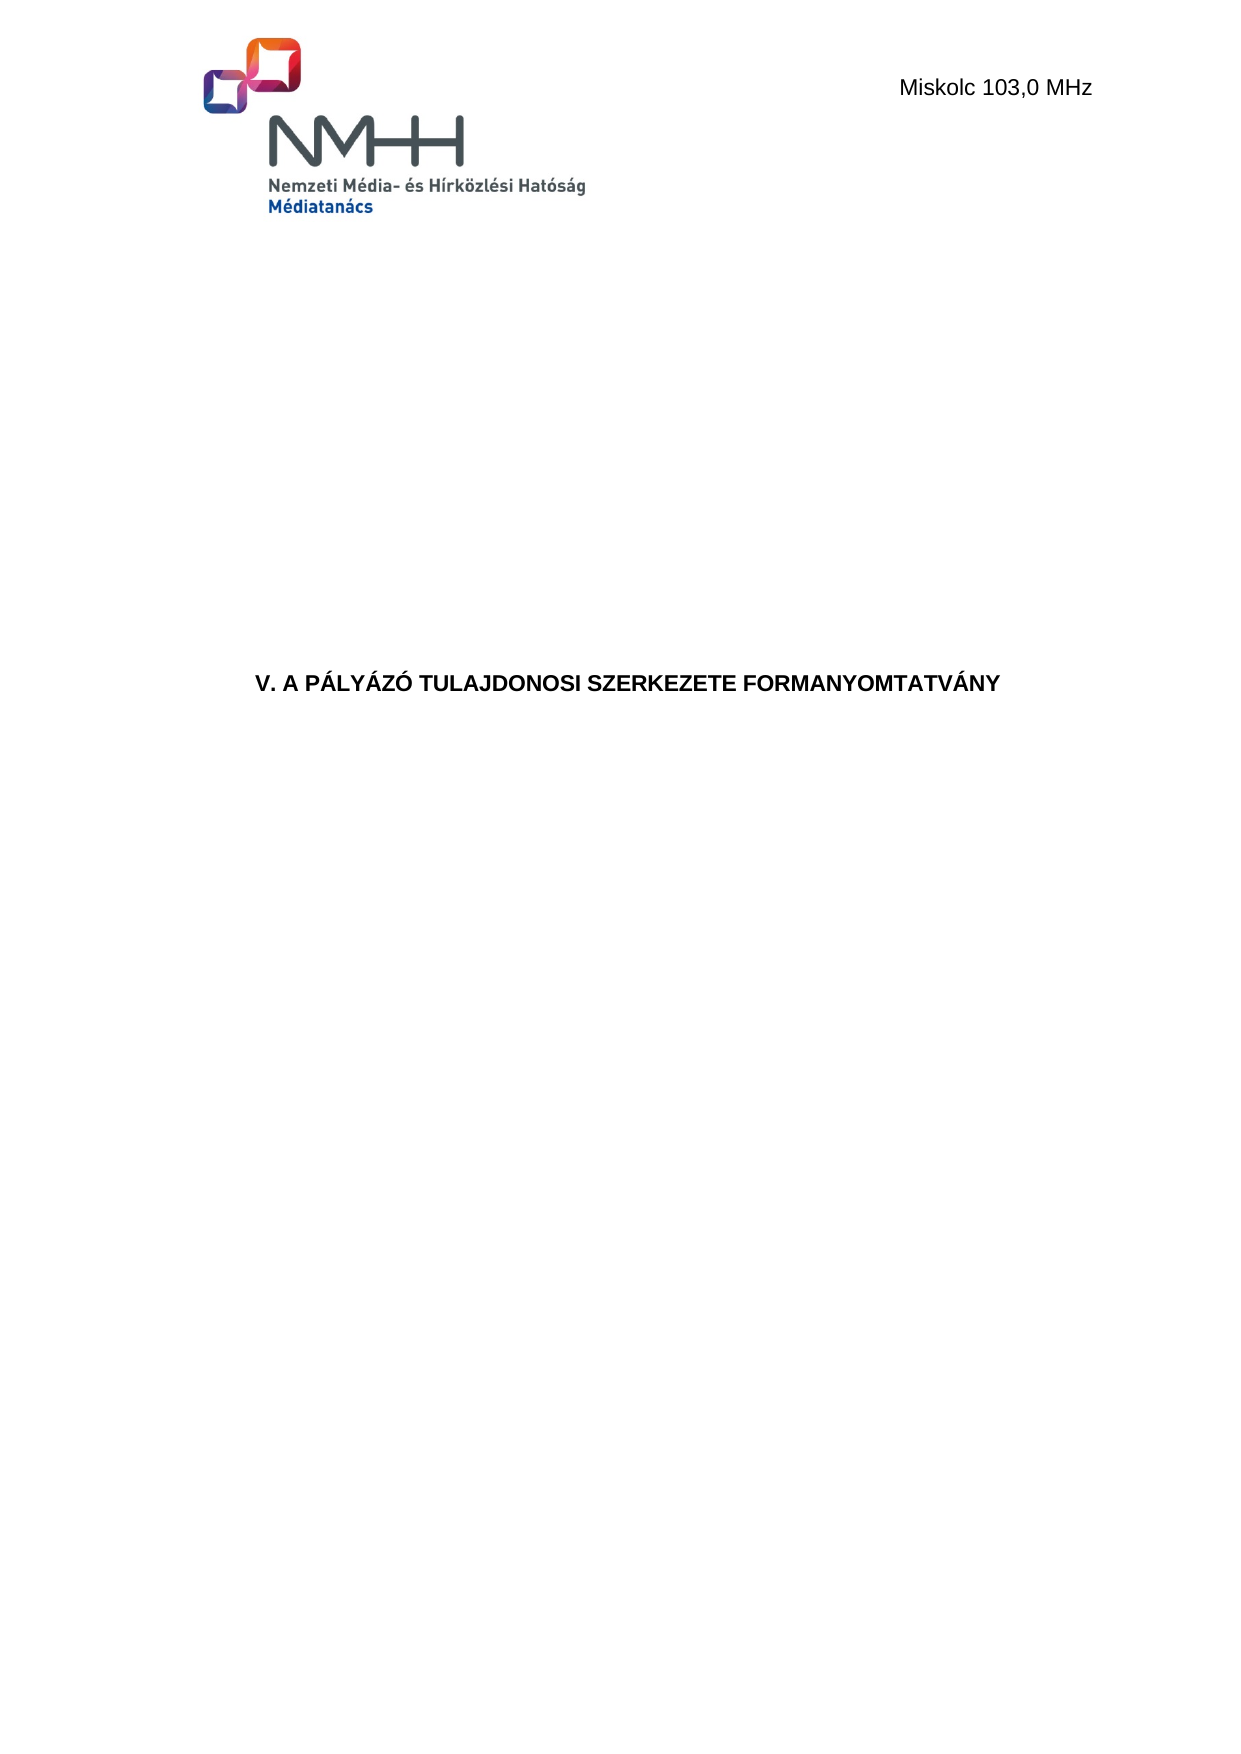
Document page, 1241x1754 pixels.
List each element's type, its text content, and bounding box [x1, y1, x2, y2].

picture [195, 32, 594, 222]
text V. A PÁLYÁZÓ TULAJDONOSI SZERKEZETE FORMANYOMTATVÁNY [148, 670, 1107, 696]
